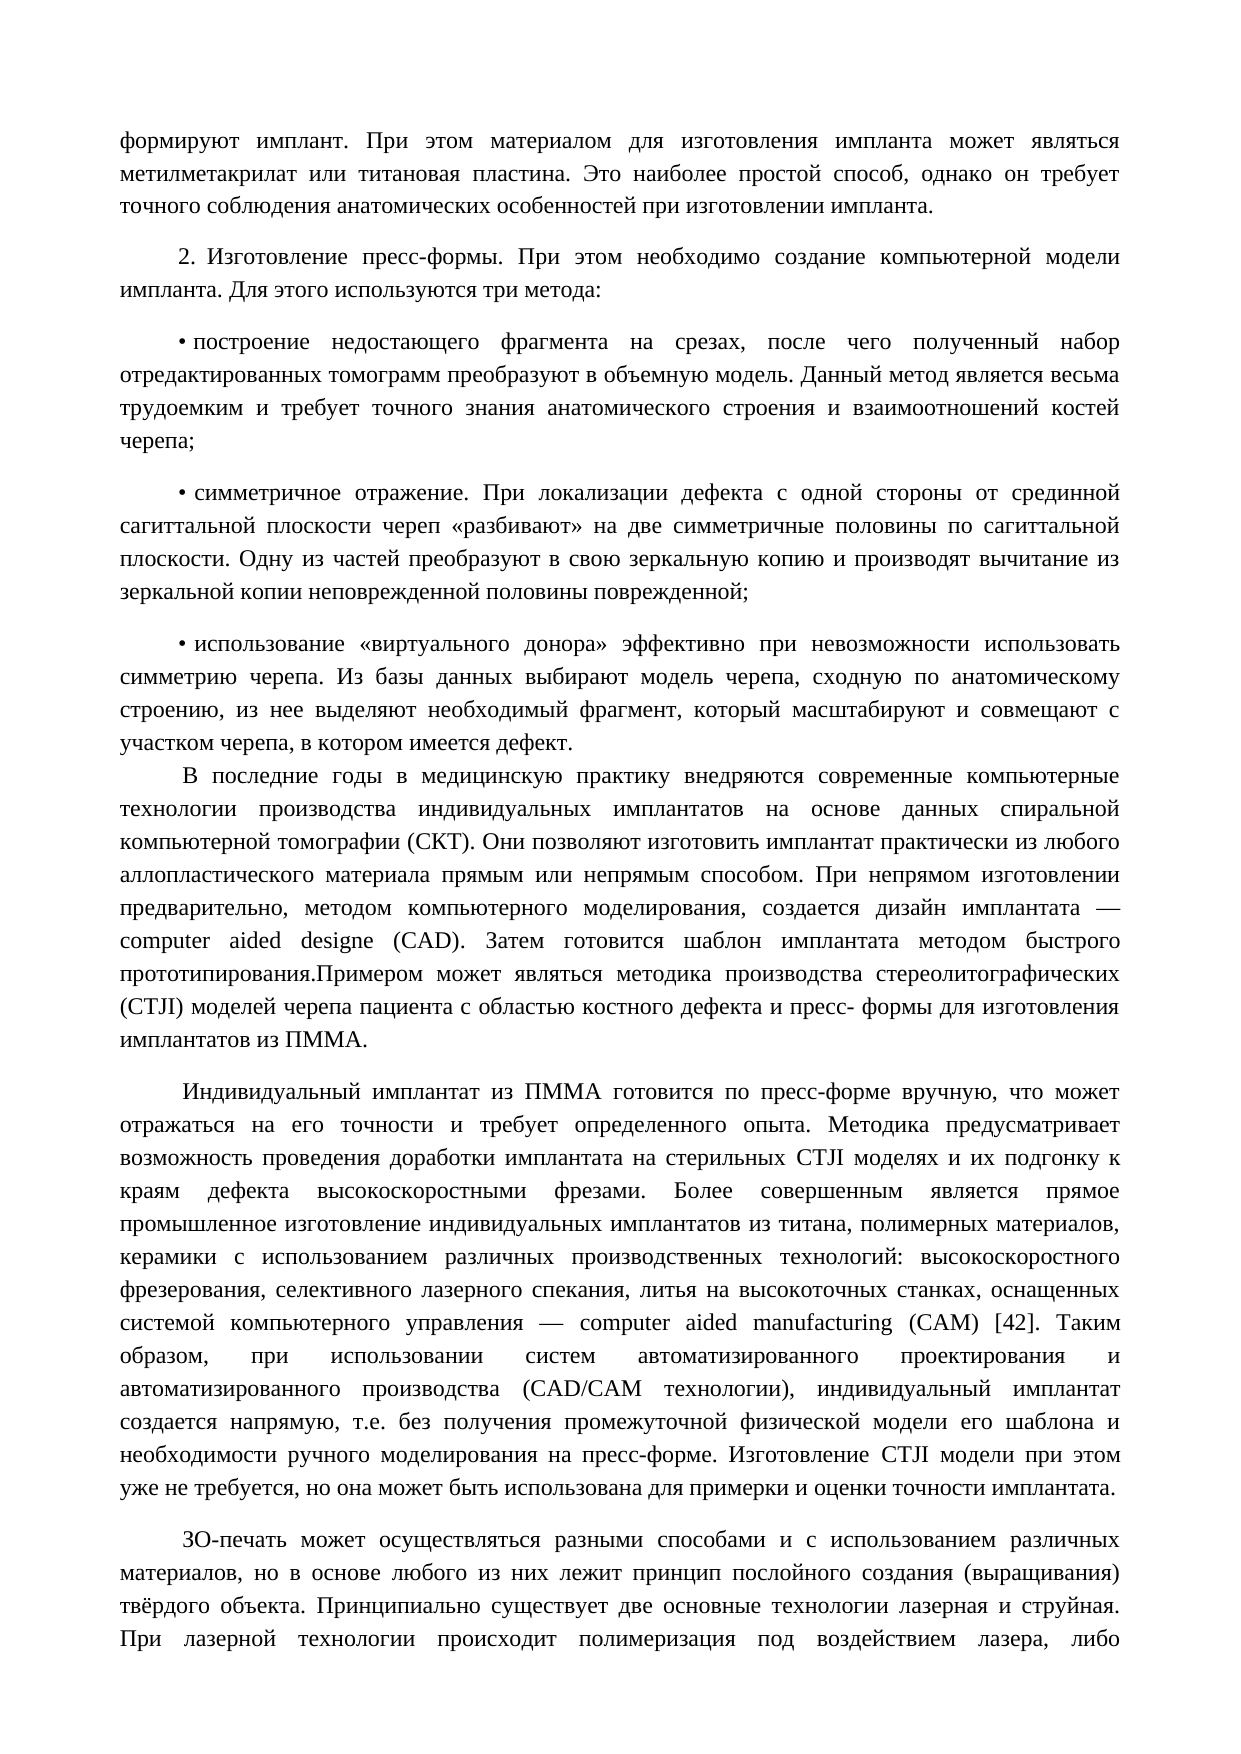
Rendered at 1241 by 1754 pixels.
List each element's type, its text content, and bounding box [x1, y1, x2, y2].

list Изготовление пресс-формы. При этом необходимо создание компьютерной модели импланта. Для этого используются три метода: [119, 238, 1121, 304]
text Индивидуальный имплантат из ПММА готовится по пресс-форме вручную, что может отражаться на его точности и требует определенного опыта. Методика предусматривает возможность проведения доработки имплантата на стерильных CTJI моделях и их подгонку к краям дефекта высокоскоростными фрезами. Более совершенным является прямое промышленное изготовление индивидуальных имплантатов из титана, полимерных материалов, керамики с использованием различных производственных технологий: высокоскоростного фрезерования, селективного лазерного спекания, литья на высокоточных станках, оснащенных системой компьютерного управления — computer aided manufacturing (САМ) [42]. Таким образом, при использовании систем автоматизированного проектирования и автоматизированного производства (CAD/CAM технологии), индивидуальный имплантат создается напрямую, т.е. без получения промежуточной физической модели его шаблона и необходимости ручного моделирования на пресс-форме. Изготовление CTJI модели при этом уже не требуется, но она может быть использована для примерки и оценки точности имплантата. [119, 1073, 1121, 1502]
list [119, 123, 1121, 220]
text В последние годы в медицинскую практику внедряются современные компьютерные технологии производства индивидуальных имплантатов на основе данных спиральной компьютерной томографии (СКТ). Они позволяют изготовить имплантат практически из любого аллопластического материала прямым или непрямым способом. При непрямом изготовлении предварительно, методом компьютерного моделирования, создается дизайн имплантата — computer aided designe (CAD). Затем готовится шаблон имплантата методом быстрого прототипирования.Примером может являться методика производства стереолитографических (CTJI) моделей черепа пациента с областью костного дефекта и пресс- формы для изготовления имплантатов из ПММА. [119, 757, 1121, 1054]
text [119, 1521, 1121, 1653]
list построение недостающего фрагмента на срезах, после чего полученный набор отредактированных томограмм преобразуют в объемную модель. Данный метод является весьма трудоемким и требует точного знания анатомического строения и взаимоотношений костей черепа; [119, 323, 1121, 455]
list симметричное отражение. При локализации дефекта с одной стороны от срединной сагиттальной плоскости череп «разбивают» на две симметричные половины по сагиттальной плоскости. Одну из частей преобразуют в свою зеркальную копию и производят вычитание из зеркальной копии неповрежденной половины поврежденной; [119, 474, 1121, 606]
list использование «виртуального донора» эффективно при невозможности использовать симметрию черепа. Из базы данных выбирают модель черепа, сходную по анатомическому строению, из нее выделяют необходимый фрагмент, который масштабируют и совмещают с участком черепа, в котором имеется дефект. [119, 625, 1121, 757]
